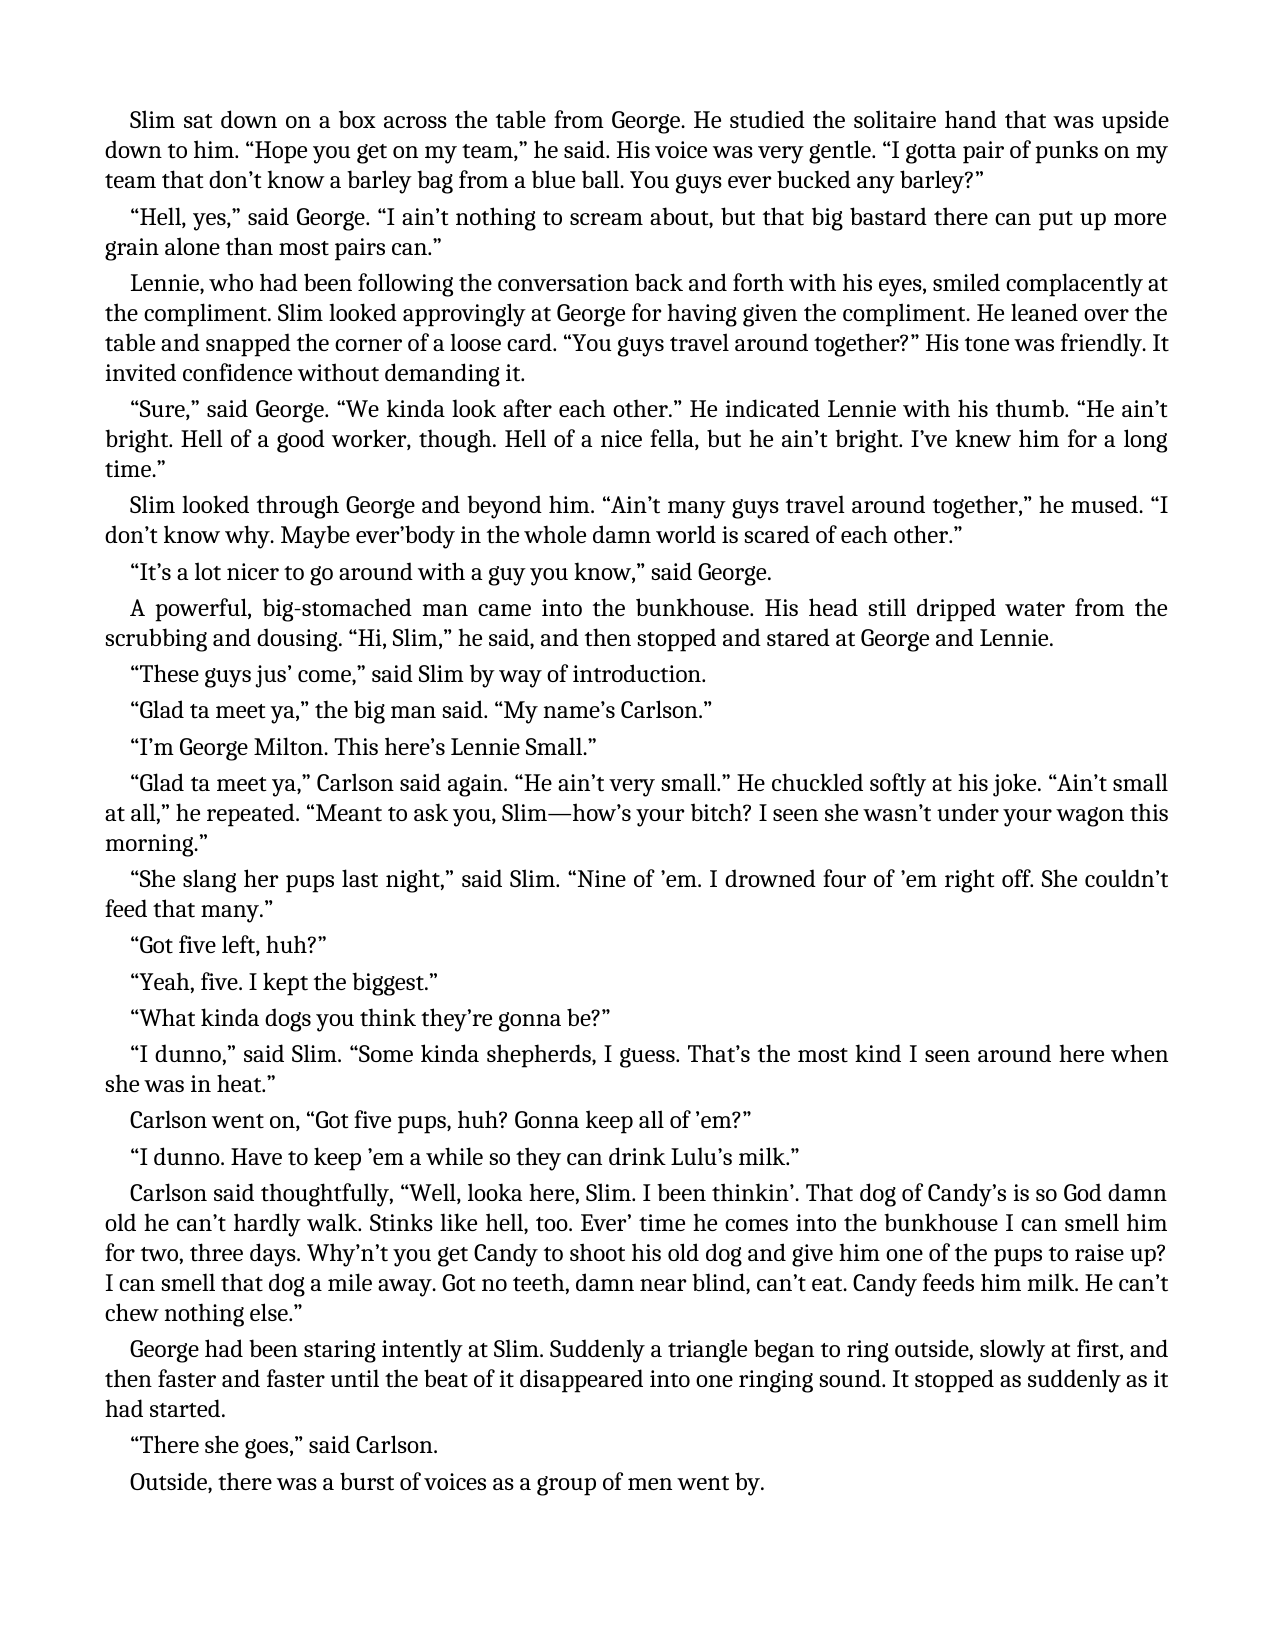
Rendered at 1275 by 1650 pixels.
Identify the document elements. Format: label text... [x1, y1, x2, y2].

text “Sure,” said George. “We kinda look after each other.” He indicated Lennie with his thumb. “He ain’t bright. Hell of a good worker, though. Hell of a nice fella, but he ain’t bright. I’ve knew him for a long time.” [105, 394, 1170, 484]
text “Hell, yes,” said George. “I ain’t nothing to scream about, but that big bastard there can put up more grain alone than most pairs can.” [105, 201, 1170, 261]
text “She slang her pups last night,” said Slim. “Nine of ’em. I drowned four of ’em right off. She couldn’t feed that many.” [105, 864, 1170, 924]
text “There she goes,” said Carlson. [105, 1430, 1170, 1460]
text Lennie, who had been following the conversation back and forth with his eyes, smiled complacently at the compliment. Slim looked approvingly at George for having given the compliment. He leaned over the table and snapped the corner of a loose card. “You guys travel around together?” His tone was friendly. It invited confidence without demanding it. [105, 267, 1170, 387]
text “Glad ta meet ya,” Carlson said again. “He ain’t very small.” He chuckled softly at his joke. “Ain’t small at all,” he repeated. “Meant to ask you, Slim—how’s your bitch? I seen she wasn’t under your wagon this morning.” [105, 767, 1170, 857]
text Slim looked through George and beyond him. “Ain’t many guys travel around together,” he mused. “I don’t know why. Maybe ever’body in the whole damn world is scared of each other.” [105, 490, 1170, 550]
text “What kinda dogs you think they’re gonna be?” [105, 1002, 1170, 1032]
text “I dunno,” said Slim. “Some kinda shepherds, I guess. That’s the most kind I seen around here when she was in heat.” [105, 1039, 1170, 1099]
text A powerful, big-stomached man came into the bunkhouse. His head still dripped water from the scrubbing and dousing. “Hi, Slim,” he said, and then stopped and stared at George and Lennie. [105, 592, 1170, 652]
text “It’s a lot nicer to go around with a guy you know,” said George. [105, 556, 1170, 586]
text “These guys jus’ come,” said Slim by way of introduction. [105, 659, 1170, 689]
text “I’m George Milton. This here’s Lennie Small.” [105, 731, 1170, 761]
text “Got five left, huh?” [105, 930, 1170, 960]
text “Yeah, five. I kept the biggest.” [105, 966, 1170, 996]
text Carlson said thoughtfully, “Well, looka here, Slim. I been thinkin’. That dog of Candy’s is so God damn old he can’t hardly walk. Stinks like hell, too. Ever’ time he comes into the bunkhouse I can smell him for two, three days. Why’n’t you get Candy to shoot his old dog and give him one of the pups to raise up? I can smell that dog a mile away. Got no teeth, damn near blind, can’t eat. Candy feeds him milk. He can’t chew nothing else.” [105, 1177, 1170, 1327]
text Outside, there was a burst of voices as a group of men went by. [105, 1466, 1170, 1496]
text “I dunno. Have to keep ’em a while so they can drink Lulu’s milk.” [105, 1141, 1170, 1171]
text Slim sat down on a box across the table from George. He studied the solitaire hand that was upside down to him. “Hope you get on my team,” he said. His voice was very gentle. “I gotta pair of punks on my team that don’t know a barley bag from a blue ball. You guys ever bucked any barley?” [105, 105, 1170, 195]
text Carlson went on, “Got five pups, huh? Gonna keep all of ’em?” [105, 1105, 1170, 1135]
text “Glad ta meet ya,” the big man said. “My name’s Carlson.” [105, 695, 1170, 725]
text George had been staring intently at Slim. Suddenly a triangle began to ring outside, slowly at first, and then faster and faster until the beat of it disappeared into one ringing sound. It stopped as suddenly as it had started. [105, 1334, 1170, 1424]
